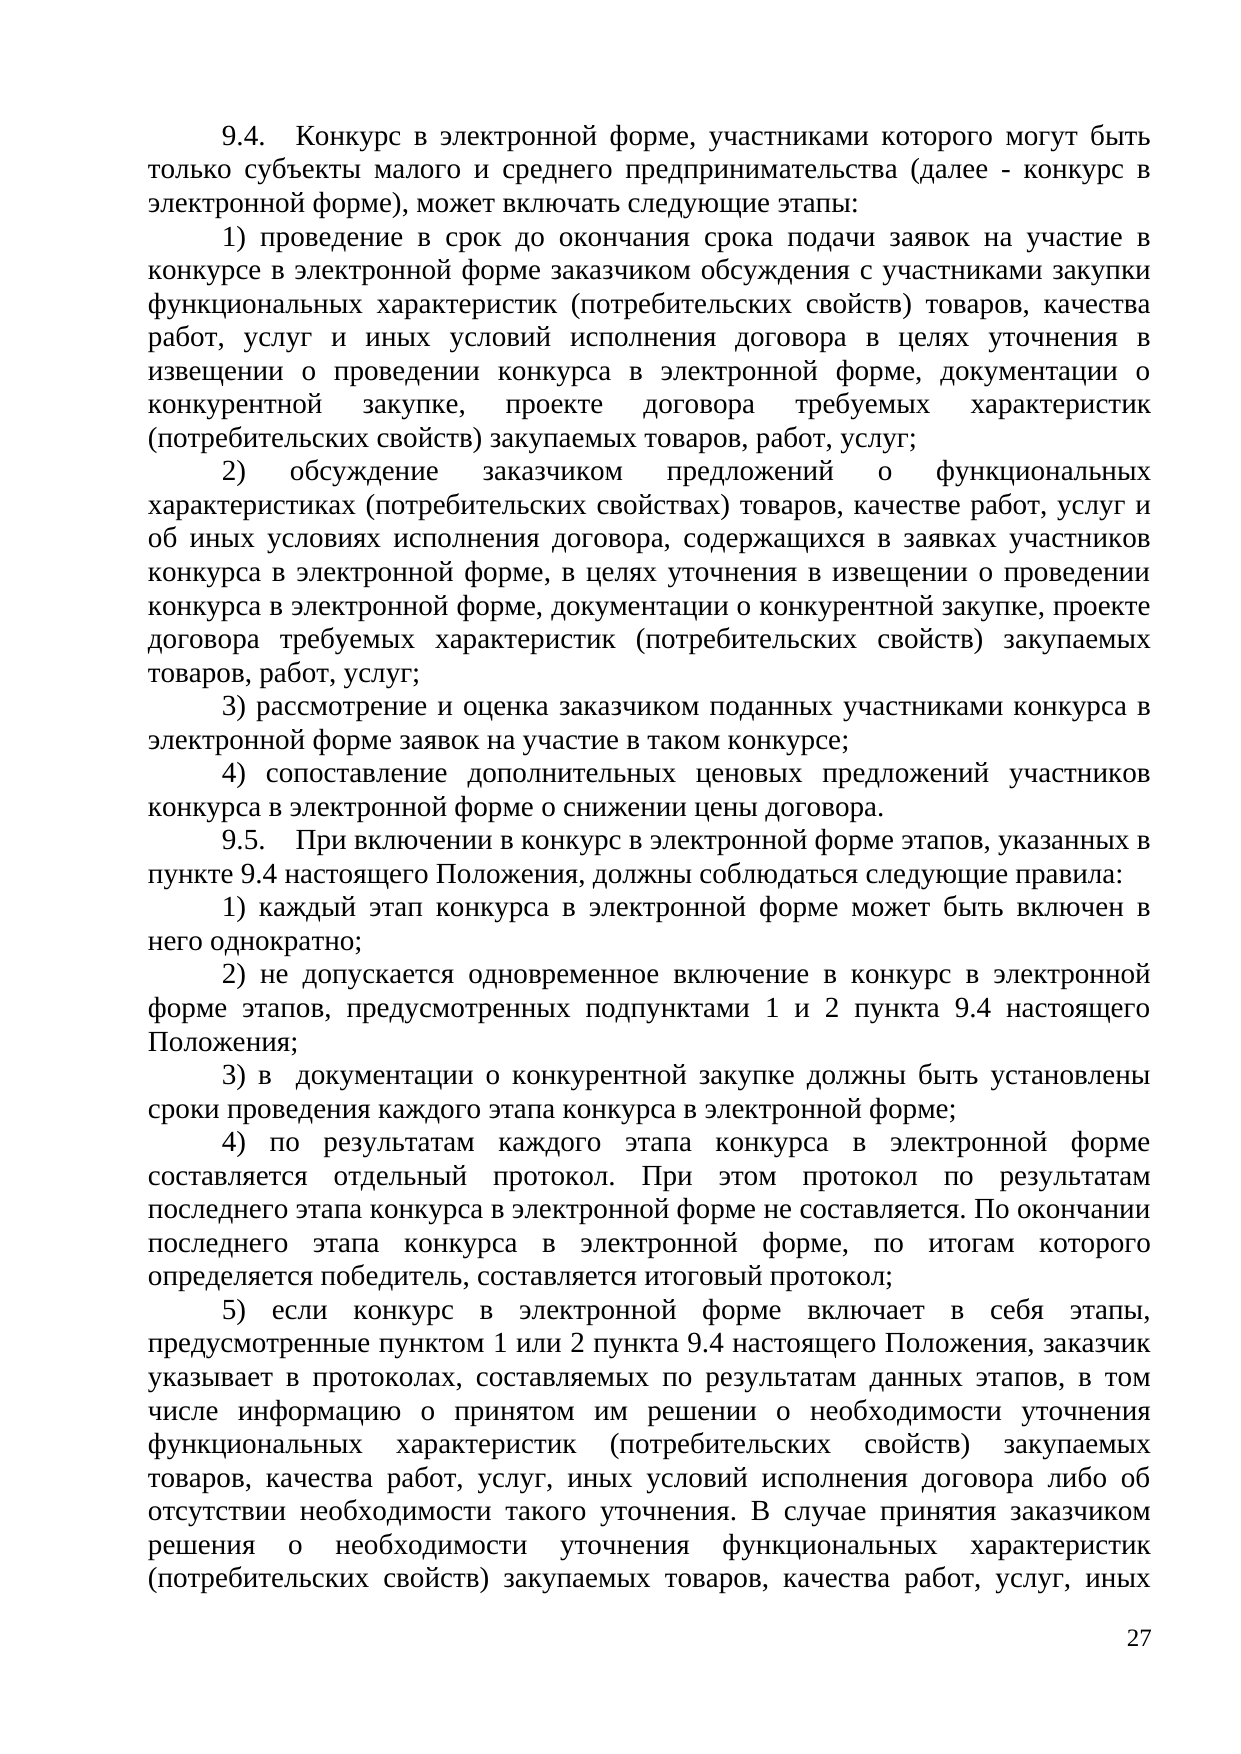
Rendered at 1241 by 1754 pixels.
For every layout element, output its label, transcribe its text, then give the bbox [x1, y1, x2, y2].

list 1) каждый этап конкурса в электронной форме может быть включен в него однократно; [148, 889, 1152, 957]
list 2) не допускается одновременное включение в конкурс в электронной форме этапов, предусмотренных подпунктами 1 и 2 пункта 9.4 настоящего Положения; [148, 957, 1152, 1057]
list При включении в конкурс в электронной форме этапов, указанных в пункте 9.4 настоящего Положения, должны соблюдаться следующие правила: [148, 822, 1152, 889]
list 3) в документации о конкурентной закупке должны быть установлены сроки проведения каждого этапа конкурса в электронной форме; [148, 1057, 1152, 1124]
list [148, 1292, 1152, 1594]
list Конкурс в электронной форме, участниками которого могут быть только субъекты малого и среднего предпринимательства (далее - конкурс в электронной форме), может включать следующие этапы: [148, 118, 1152, 219]
list 1) проведение в срок до окончания срока подачи заявок на участие в конкурсе в электронной форме заказчиком обсуждения с участниками закупки функциональных характеристик (потребительских свойств) товаров, качества работ, услуг и иных условий исполнения договора в целях уточнения в извещении о проведении конкурса в электронной форме, документации о конкурентной закупке, проекте договора требуемых характеристик (потребительских свойств) закупаемых товаров, работ, услуг; [148, 219, 1152, 453]
list 3) рассмотрение и оценка заказчиком поданных участниками конкурса в электронной форме заявок на участие в таком конкурсе; [148, 688, 1152, 755]
list 2) обсуждение заказчиком предложений о функциональных характеристиках (потребительских свойствах) товаров, качестве работ, услуг и об иных условиях исполнения договора, содержащихся в заявках участников конкурса в электронной форме, в целях уточнения в извещении о проведении конкурса в электронной форме, документации о конкурентной закупке, проекте договора требуемых характеристик (потребительских свойств) закупаемых товаров, работ, услуг; [148, 453, 1152, 688]
list 4) сопоставление дополнительных ценовых предложений участников конкурса в электронной форме о снижении цены договора. [148, 755, 1152, 822]
list 4) по результатам каждого этапа конкурса в электронной форме составляется отдельный протокол. При этом протокол по результатам последнего этапа конкурса в электронной форме не составляется. По окончании последнего этапа конкурса в электронной форме, по итогам которого определяется победитель, составляется итоговый протокол; [148, 1124, 1152, 1292]
